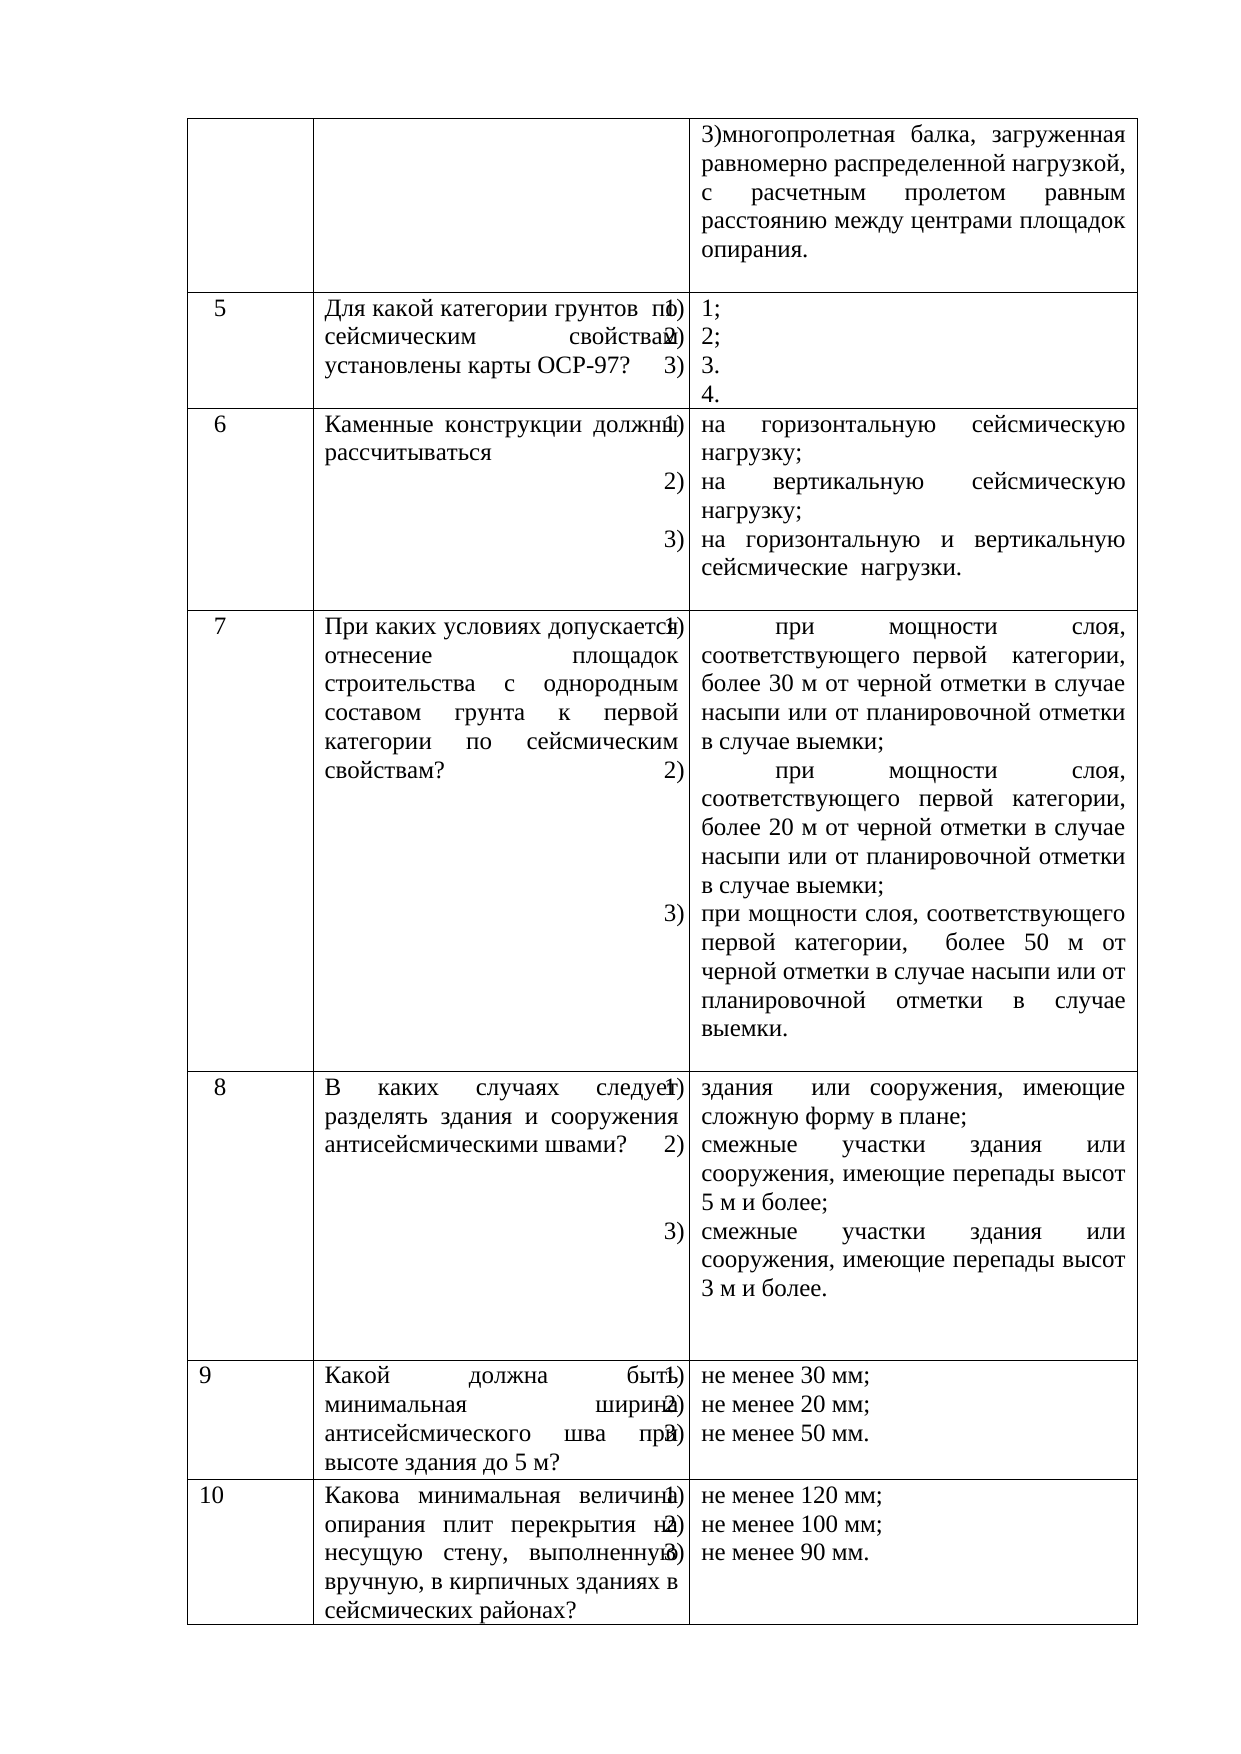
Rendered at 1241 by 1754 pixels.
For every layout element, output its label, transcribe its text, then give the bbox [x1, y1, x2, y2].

table_cell [188, 293, 313, 408]
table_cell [314, 119, 689, 292]
table_cell не менее 120 мм; не менее 100 мм; не менее 90 мм. [690, 1480, 1137, 1624]
table_cell [188, 119, 313, 292]
table_cell [188, 611, 313, 1071]
table_cell здания или сооружения, имеющие сложную форму в плане; смежные участки здания или сооружения, имеющие перепады высот 5 м и более; смежные участки здания или сооружения, имеющие перепады высот 3 м и более. [690, 1072, 1137, 1359]
table_cell Для какой категории грунтов по сейсмическим свойствам установлены карты ОСР-97? [314, 293, 689, 408]
table_cell при мощности слоя, соответствующего первой категории, более 30 м от черной отметки в случае насыпи или от планировочной отметки в случае выемки; при мощности слоя, соответствующего первой категории, более 20 м от черной отметки в случае насыпи или от планировочной отметки в случае выемки; при мощности слоя, соответствующего первой категории, более 50 м от черной отметки в случае насыпи или от планировочной отметки в случае выемки. [690, 611, 1137, 1071]
table_cell Какой должна быть минимальная ширина антисейсмического шва при высоте здания до 5 м? [314, 1361, 689, 1479]
table_cell 10 [188, 1480, 313, 1624]
table_cell на горизонтальную сейсмическую нагрузку; на вертикальную сейсмическую нагрузку; на горизонтальную и вертикальную сейсмические нагрузки. [690, 409, 1137, 610]
table_cell В каких случаях следует разделять здания и сооружения антисейсмическими швами? [314, 1072, 689, 1359]
table_cell При каких условиях допускается отнесение площадок строительства с однородным составом грунта к первой категории по сейсмическим свойствам? [314, 611, 689, 1071]
table_cell [188, 409, 313, 610]
table_cell Каменные конструкции должны рассчитываться [314, 409, 689, 610]
table_cell [188, 1072, 313, 1359]
table_cell Какова минимальная величина опирания плит перекрытия на несущую стену, выполненную вручную, в кирпичных зданиях в сейсмических районах? [314, 1480, 689, 1624]
table_cell 1; 2; 3. 4. [690, 293, 1137, 408]
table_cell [690, 119, 1137, 292]
table_cell 9 [188, 1361, 313, 1479]
table_cell не менее 30 мм; не менее 20 мм; не менее 50 мм. [690, 1361, 1137, 1479]
